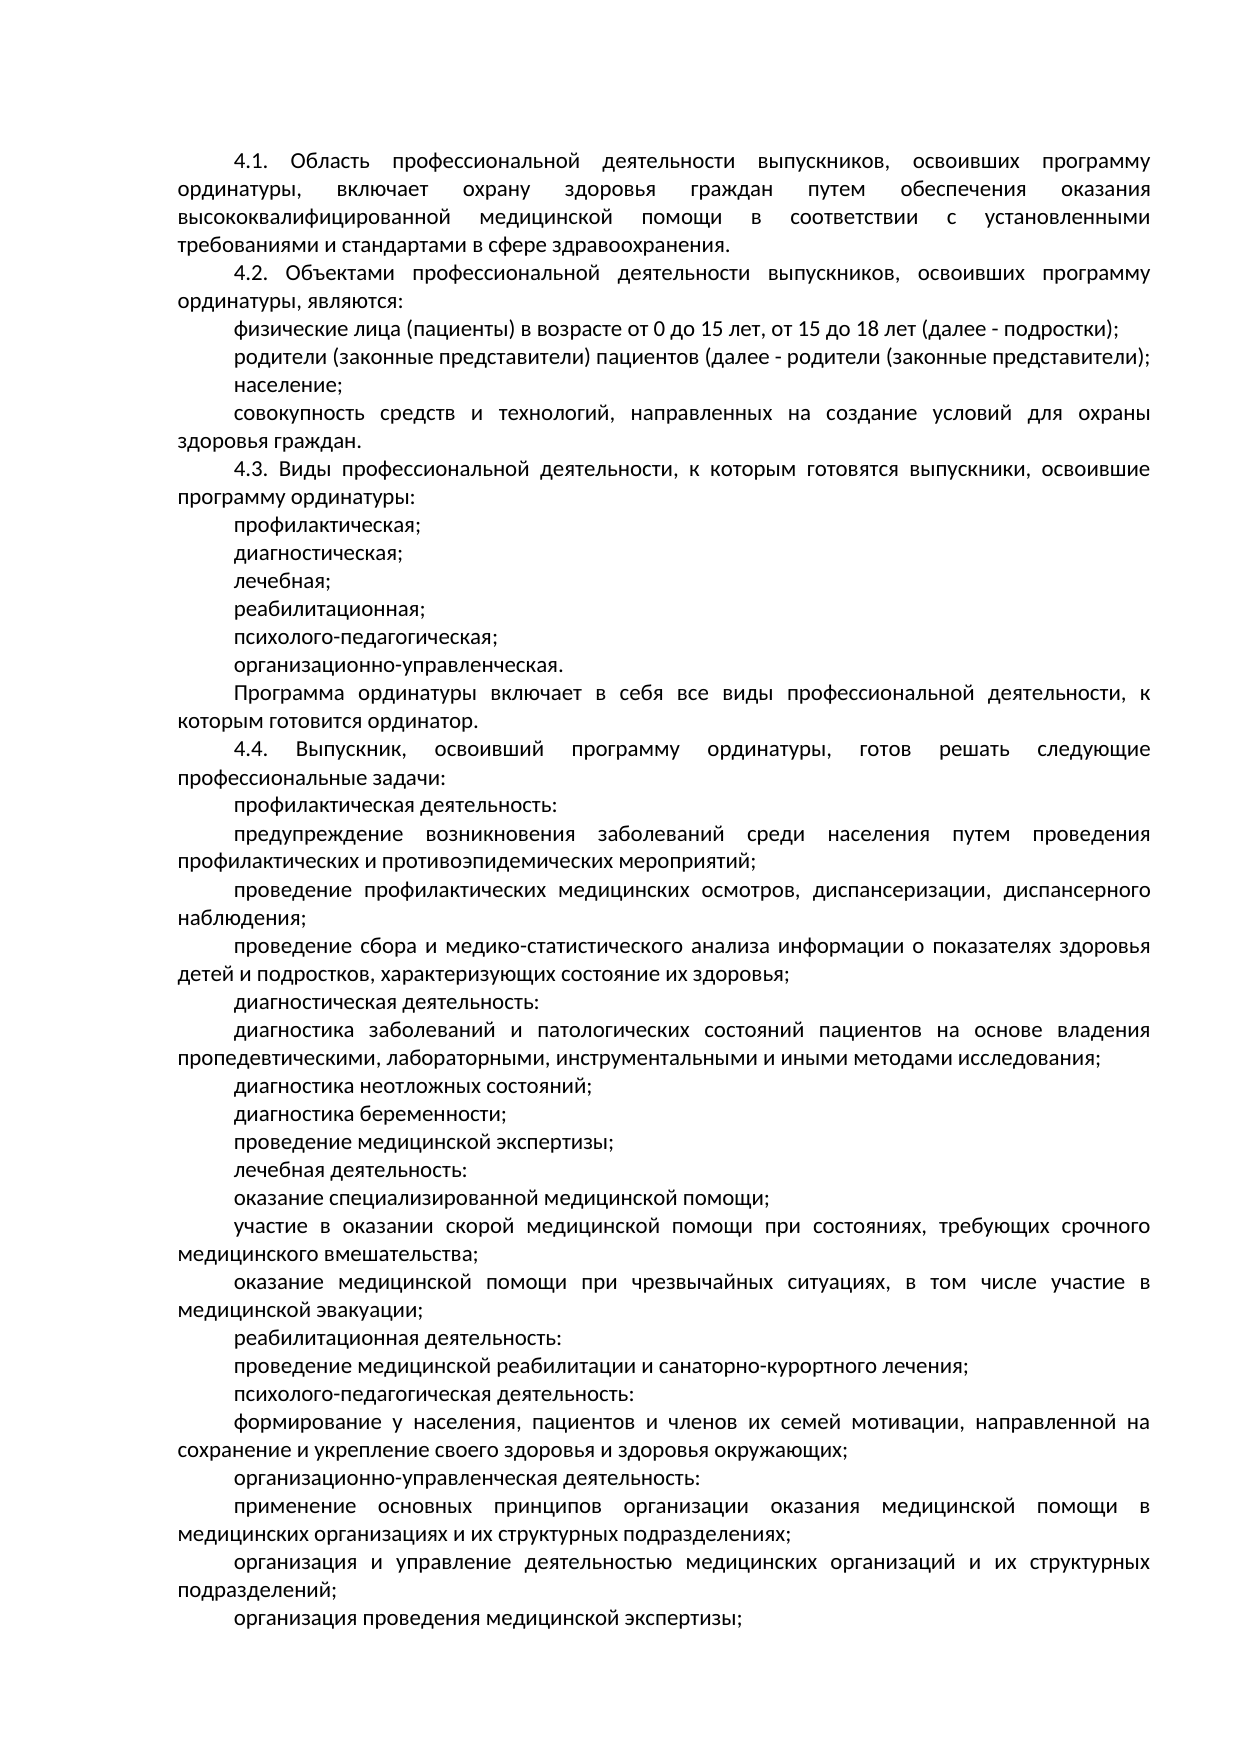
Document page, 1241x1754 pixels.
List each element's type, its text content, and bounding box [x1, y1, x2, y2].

text 4.2. Объектами профессиональной деятельности выпускников, освоивших программу ординатуры, являются: [177, 258, 1152, 314]
text проведение сбора и медико-статистического анализа информации о показателях здоровья детей и подростков, характеризующих состояние их здоровья; [177, 931, 1152, 987]
text профилактическая; [177, 510, 1152, 538]
text психолого-педагогическая деятельность: [177, 1379, 1152, 1407]
text диагностическая; [177, 538, 1152, 566]
text организационно-управленческая. [177, 651, 1152, 678]
text совокупность средств и технологий, направленных на создание условий для охраны здоровья граждан. [177, 398, 1152, 454]
text 4.4. Выпускник, освоивший программу ординатуры, готов решать следующие профессиональные задачи: [177, 734, 1152, 791]
text участие в оказании скорой медицинской помощи при состояниях, требующих срочного медицинского вмешательства; [177, 1211, 1152, 1267]
text оказание медицинской помощи при чрезвычайных ситуациях, в том числе участие в медицинской эвакуации; [177, 1267, 1152, 1323]
text формирование у населения, пациентов и членов их семей мотивации, направленной на сохранение и укрепление своего здоровья и здоровья окружающих; [177, 1407, 1152, 1463]
text организационно-управленческая деятельность: [177, 1463, 1152, 1491]
text организация и управление деятельностью медицинских организаций и их структурных подразделений; [177, 1547, 1152, 1603]
text 4.3. Виды профессиональной деятельности, к которым готовятся выпускники, освоившие программу ординатуры: [177, 454, 1152, 510]
text лечебная деятельность: [177, 1155, 1152, 1183]
text 4.1. Область профессиональной деятельности выпускников, освоивших программу ординатуры, включает охрану здоровья граждан путем обеспечения оказания высококвалифицированной медицинской помощи в соответствии с установленными требованиями и стандартами в сфере здравоохранения. [177, 146, 1152, 258]
text диагностика заболеваний и патологических состояний пациентов на основе владения пропедевтическими, лабораторными, инструментальными и иными методами исследования; [177, 1015, 1152, 1071]
text диагностика беременности; [177, 1099, 1152, 1127]
text проведение медицинской экспертизы; [177, 1127, 1152, 1155]
text организация проведения медицинской экспертизы; [177, 1603, 1152, 1631]
text применение основных принципов организации оказания медицинской помощи в медицинских организациях и их структурных подразделениях; [177, 1491, 1152, 1547]
text реабилитационная; [177, 594, 1152, 622]
text психолого-педагогическая; [177, 622, 1152, 651]
text население; [177, 370, 1152, 398]
text Программа ординатуры включает в себя все виды профессиональной деятельности, к которым готовится ординатор. [177, 678, 1152, 734]
text физические лица (пациенты) в возрасте от 0 до 15 лет, от 15 до 18 лет (далее - подростки); [177, 314, 1152, 342]
text проведение медицинской реабилитации и санаторно-курортного лечения; [177, 1351, 1152, 1379]
text оказание специализированной медицинской помощи; [177, 1183, 1152, 1211]
text реабилитационная деятельность: [177, 1323, 1152, 1351]
text проведение профилактических медицинских осмотров, диспансеризации, диспансерного наблюдения; [177, 875, 1152, 931]
text родители (законные представители) пациентов (далее - родители (законные представители); [177, 342, 1152, 370]
text профилактическая деятельность: [177, 791, 1152, 819]
text диагностика неотложных состояний; [177, 1071, 1152, 1099]
text лечебная; [177, 566, 1152, 594]
text диагностическая деятельность: [177, 987, 1152, 1015]
text предупреждение возникновения заболеваний среди населения путем проведения профилактических и противоэпидемических мероприятий; [177, 819, 1152, 875]
